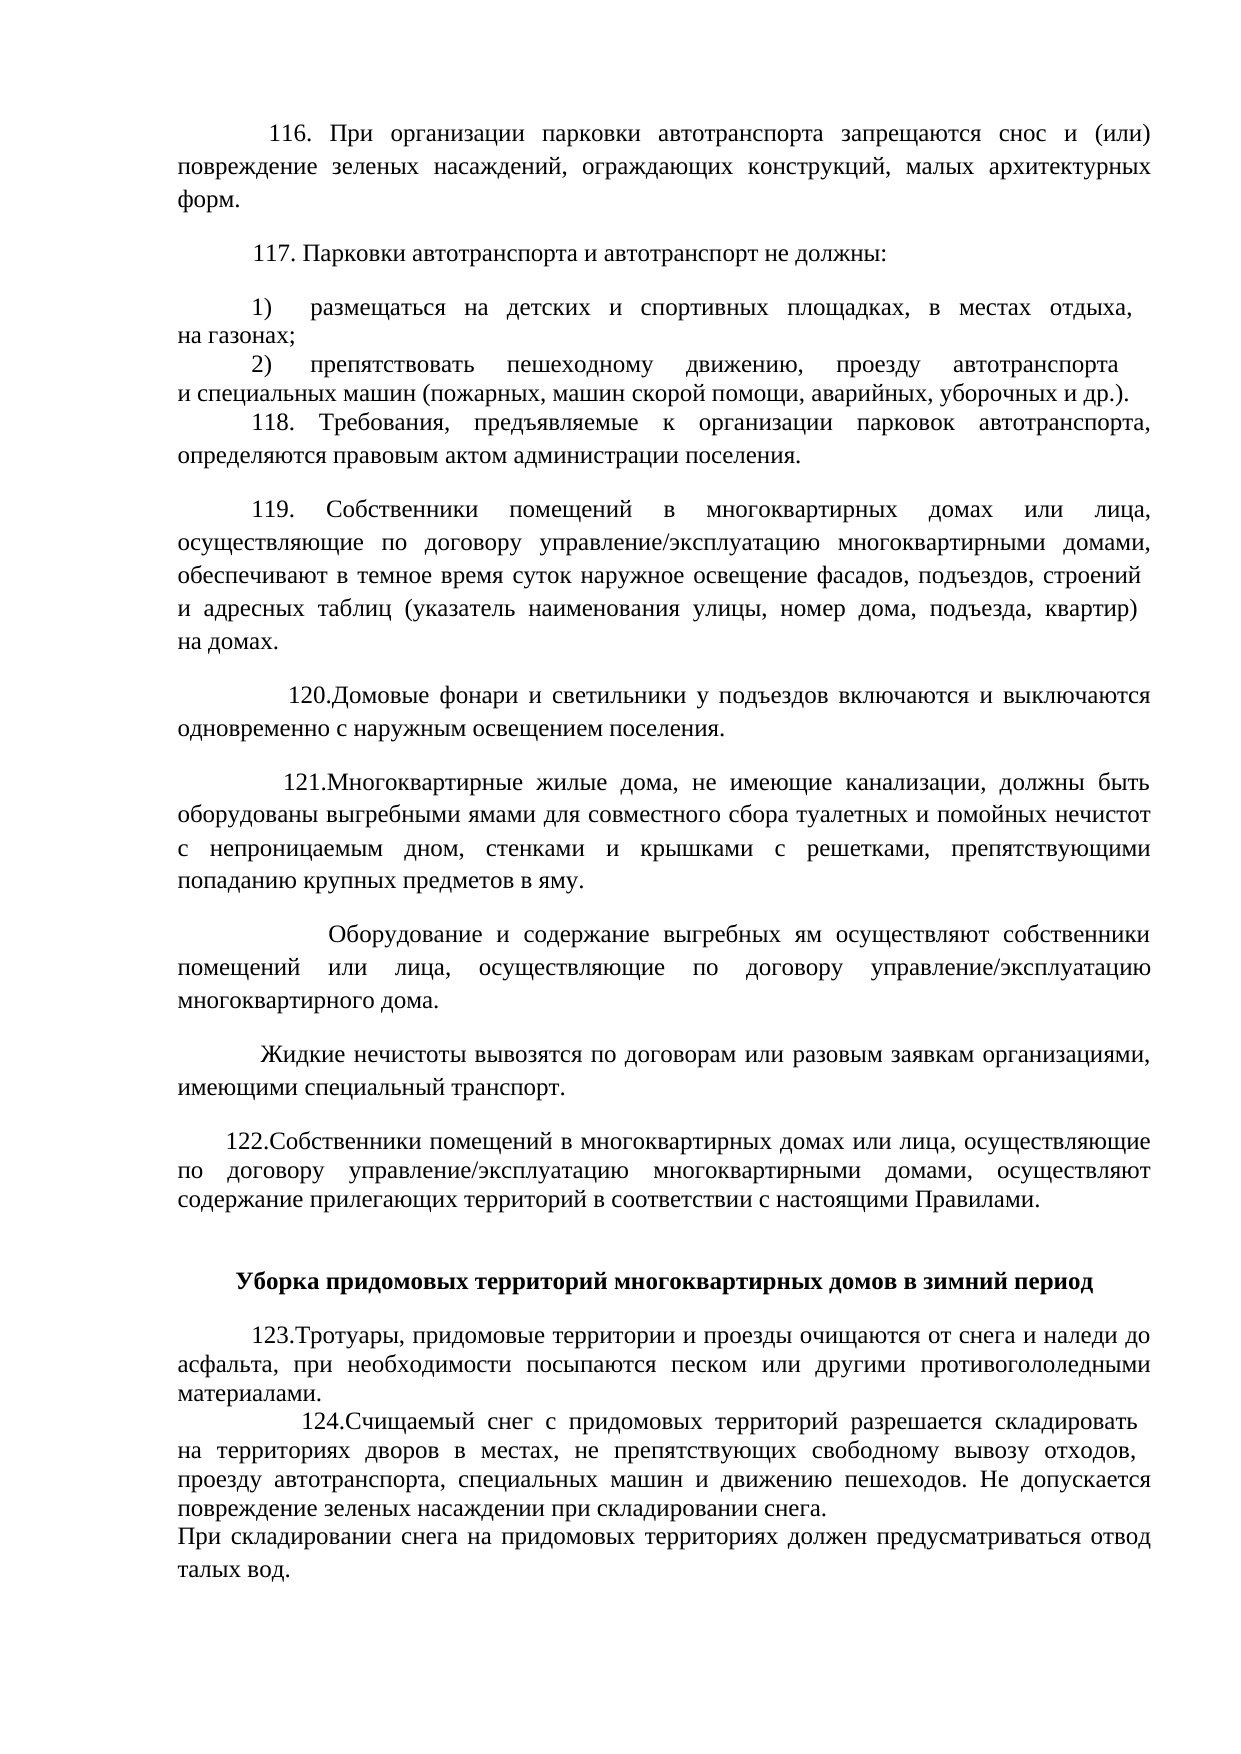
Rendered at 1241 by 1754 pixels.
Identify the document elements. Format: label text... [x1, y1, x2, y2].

text 119. Собственники помещений в многоквартирных домах или лица, осуществляющие по договору управление/эксплуатацию многоквартирными домами, обеспечивают в темное время суток наружное освещение фасадов, подъездов, строений и адресных таблиц (указатель наименования улицы, номер дома, подъезда, квартир) на домах. [177, 494, 1152, 654]
text 116. При организации парковки автотранспорта запрещаются снос и (или) повреждение зеленых насаждений, ограждающих конструкций, малых архитектурных форм. [177, 118, 1152, 213]
text 120.Домовые фонари и светильники у подъездов включаются и выключаются одновременно с наружным освещением поселения. [177, 680, 1152, 741]
text Оборудование и содержание выгребных ям осуществляют собственники помещений или лица, осуществляющие по договору управление/эксплуатацию многоквартирного дома. [177, 919, 1152, 1014]
text 118. Требования, предъявляемые к организации парковок автотранспорта, определяются правовым актом администрации поселения. [177, 407, 1152, 469]
text 124.Счищаемый снег с придомовых территорий разрешается складировать на территориях дворов в местах, не препятствующих свободному вывозу отходов, проезду автотранспорта, специальных машин и движению пешеходов. Не допускается повреждение зеленых насаждении при складировании снега. [177, 1406, 1152, 1521]
text При складировании снега на придомовых территориях должен предусматриваться отвод талых вод. [177, 1521, 1152, 1583]
text 122.Собственники помещений в многоквартирных домах или лица, осуществляющие по договору управление/эксплуатацию многоквартирными домами, осуществляют содержание прилегающих территорий в соответствии с настоящими Правилами. [177, 1126, 1152, 1212]
list размещаться на детских и спортивных площадках, в местах отдыха, на газонах; [177, 292, 1152, 349]
list препятствовать пешеходному движению, проезду автотранспорта и специальных машин (пожарных, машин скорой помощи, аварийных, уборочных и др.). [177, 349, 1152, 407]
text 117. Парковки автотранспорта и автотранспорт не должны: [177, 238, 1152, 267]
text 123.Тротуары, придомовые территории и проезды очищаются от снега и наледи до асфальта, при необходимости посыпаются песком или другими противогололедными материалами. [177, 1320, 1152, 1406]
text Уборка придомовых территорий многоквартирных домов в зимний период [177, 1266, 1152, 1295]
text Жидкие нечистоты вывозятся по договорам или разовым заявкам организациями, имеющими специальный транспорт. [177, 1039, 1152, 1101]
text 121.Многоквартирные жилые дома, не имеющие канализации, должны быть оборудованы выгребными ямами для совместного сбора туалетных и помойных нечистот с непроницаемым дном, стенками и крышками с решетками, препятствующими попаданию крупных предметов в яму. [177, 767, 1152, 894]
